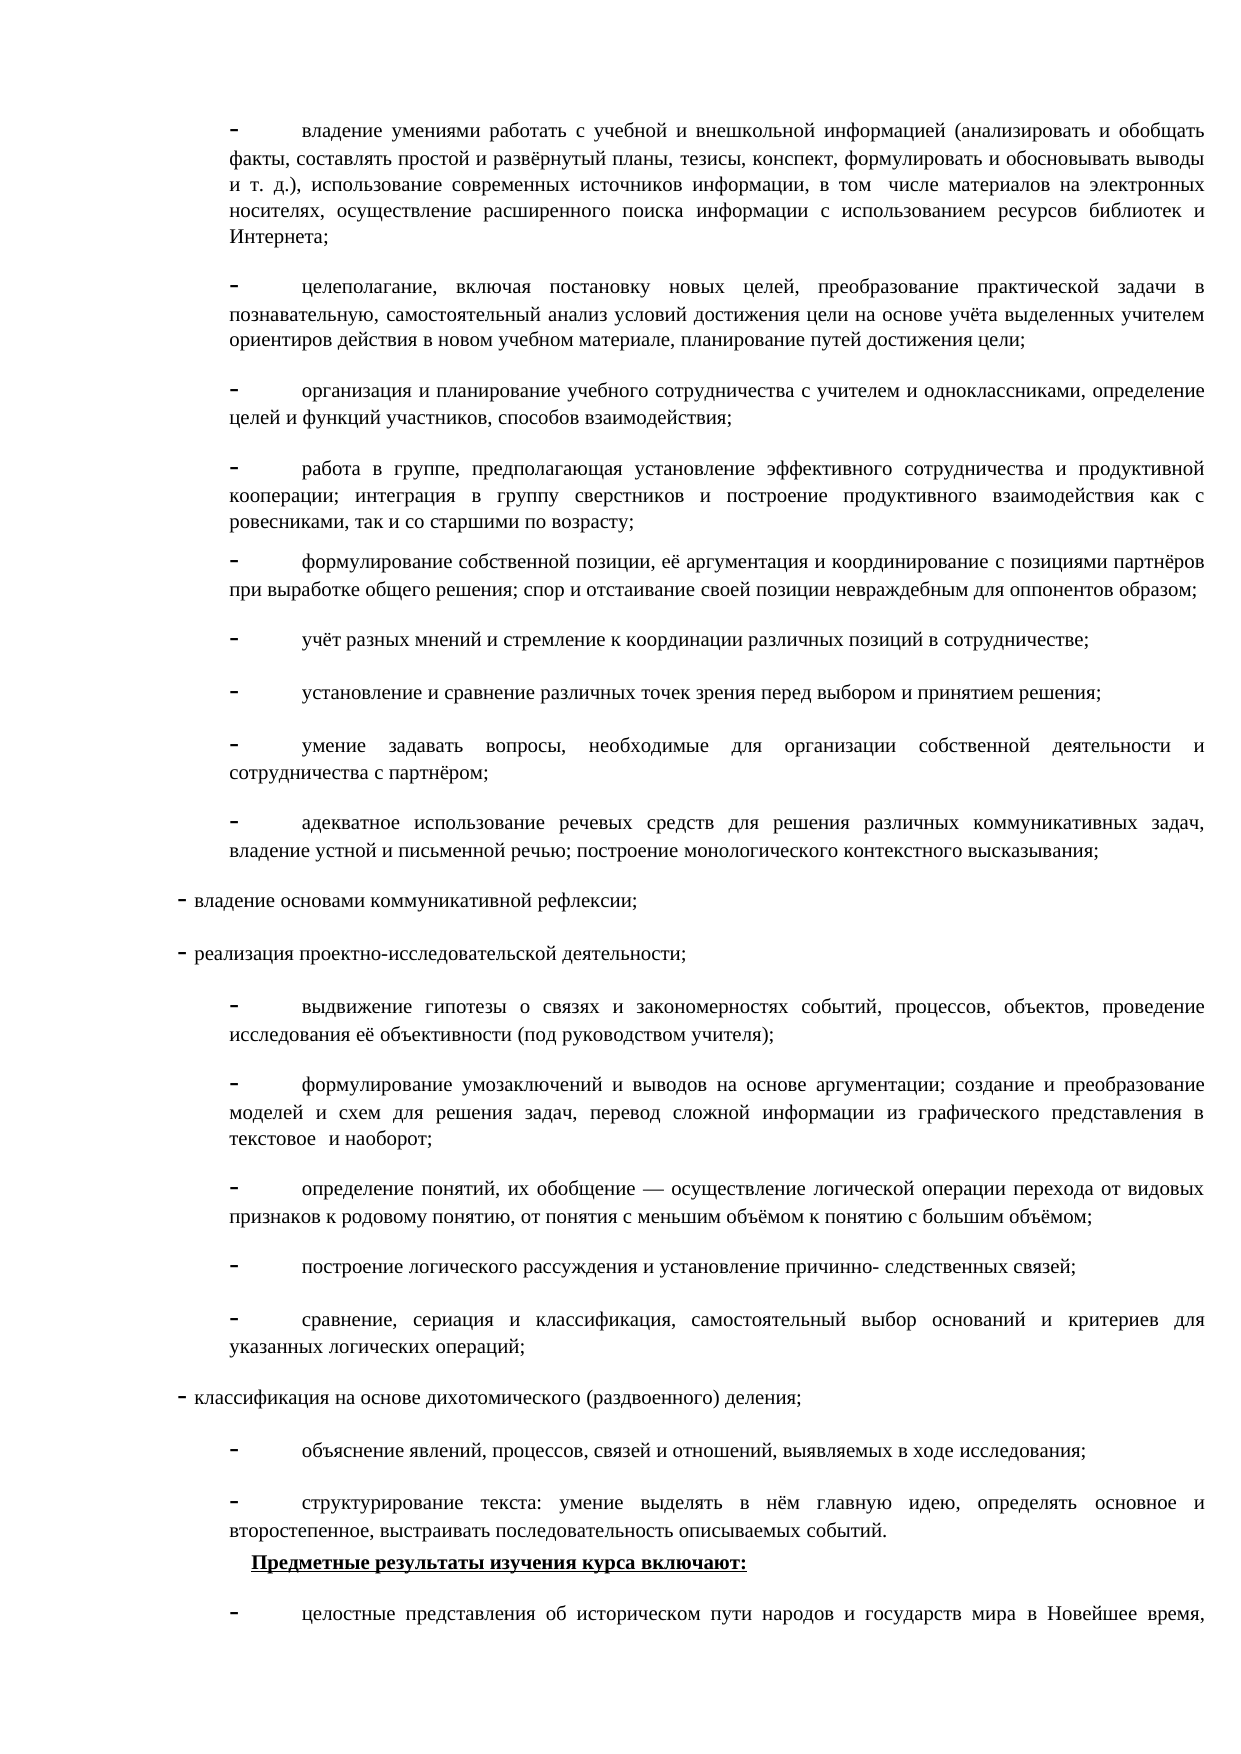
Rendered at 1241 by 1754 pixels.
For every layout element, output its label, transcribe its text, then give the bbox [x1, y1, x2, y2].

list структурирование текста: умение выделять в нём главную идею, определять основное и второстепенное, выстраивать последовательность описываемых событий. [229, 1482, 1205, 1542]
text Предметные результаты изучения курса включают: [251, 1550, 1205, 1574]
list определение понятий, их обобщение — осуществление логической операции перехода от видовых признаков к родовому понятию, от понятия с меньшим объёмом к понятию с большим объёмом; [229, 1168, 1205, 1228]
list целеполагание, включая постановку новых целей, преобразование практической задачи в познавательную, самостоятельный анализ условий достижения цели на основе учёта выделенных учителем ориентиров действия в новом учебном материале, планирование путей достижения цели; [229, 266, 1205, 351]
list организация и планирование учебного сотрудничества с учителем и одноклассниками, определение целей и функций участников, способов взаимодействия; [229, 370, 1205, 429]
list адекватное использование речевых средств для решения различных коммуникативных задач, владение устной и письменной речью; построение монологического контекстного высказывания; [229, 802, 1205, 862]
list владение основами коммуникативной рефлексии; [177, 881, 1205, 914]
list классификация на основе дихотомического (раздвоенного) деления; [177, 1377, 1205, 1411]
list построение логического рассуждения и установление причинно- следственных связей; [229, 1246, 1205, 1279]
list работа в группе, предполагающая установление эффективного сотрудничества и продуктивной кооперации; интеграция в группу сверстников и построение продуктивного взаимодействия как с ровесниками, так и со старшими по возрасту; [229, 448, 1205, 533]
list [229, 1593, 1205, 1627]
list формулирование умозаключений и выводов на основе аргументации; создание и преобразование моделей и схем для решения задач, перевод сложной информации из графического представления в текстовое и наоборот; [229, 1064, 1205, 1149]
list объяснение явлений, процессов, связей и отношений, выявляемых в ходе исследования; [229, 1430, 1205, 1463]
list владение умениями работать с учебной и внешкольной информацией (анализировать и обобщать факты, составлять простой и развёрнутый планы, тезисы, конспект, формулировать и обосновывать выводы и т. д.), использование современных источников информации, в том числе материалов на электронных носителях, осуществление расширенного поиска информации с использованием ресурсов библиотек и Интернета; [229, 110, 1205, 248]
list учёт разных мнений и стремление к координации различных позиций в сотрудничестве; [229, 619, 1205, 653]
list реализация проектно-исследовательской деятельности; [177, 933, 1205, 967]
list формулирование собственной позиции, её аргументация и координирование с позициями партнёров при выработке общего решения; спор и отстаивание своей позиции невраждебным для оппонентов образом; [229, 541, 1205, 601]
list выдвижение гипотезы о связях и закономерностях событий, процессов, объектов, проведение исследования её объективности (под руководством учителя); [229, 986, 1205, 1046]
list установление и сравнение различных точек зрения перед выбором и принятием решения; [229, 672, 1205, 706]
list умение задавать вопросы, необходимые для организации собственной деятельности и сотрудничества с партнёром; [229, 725, 1205, 784]
list сравнение, сериация и классификация, самостоятельный выбор оснований и критериев для указанных логических операций; [229, 1299, 1205, 1358]
